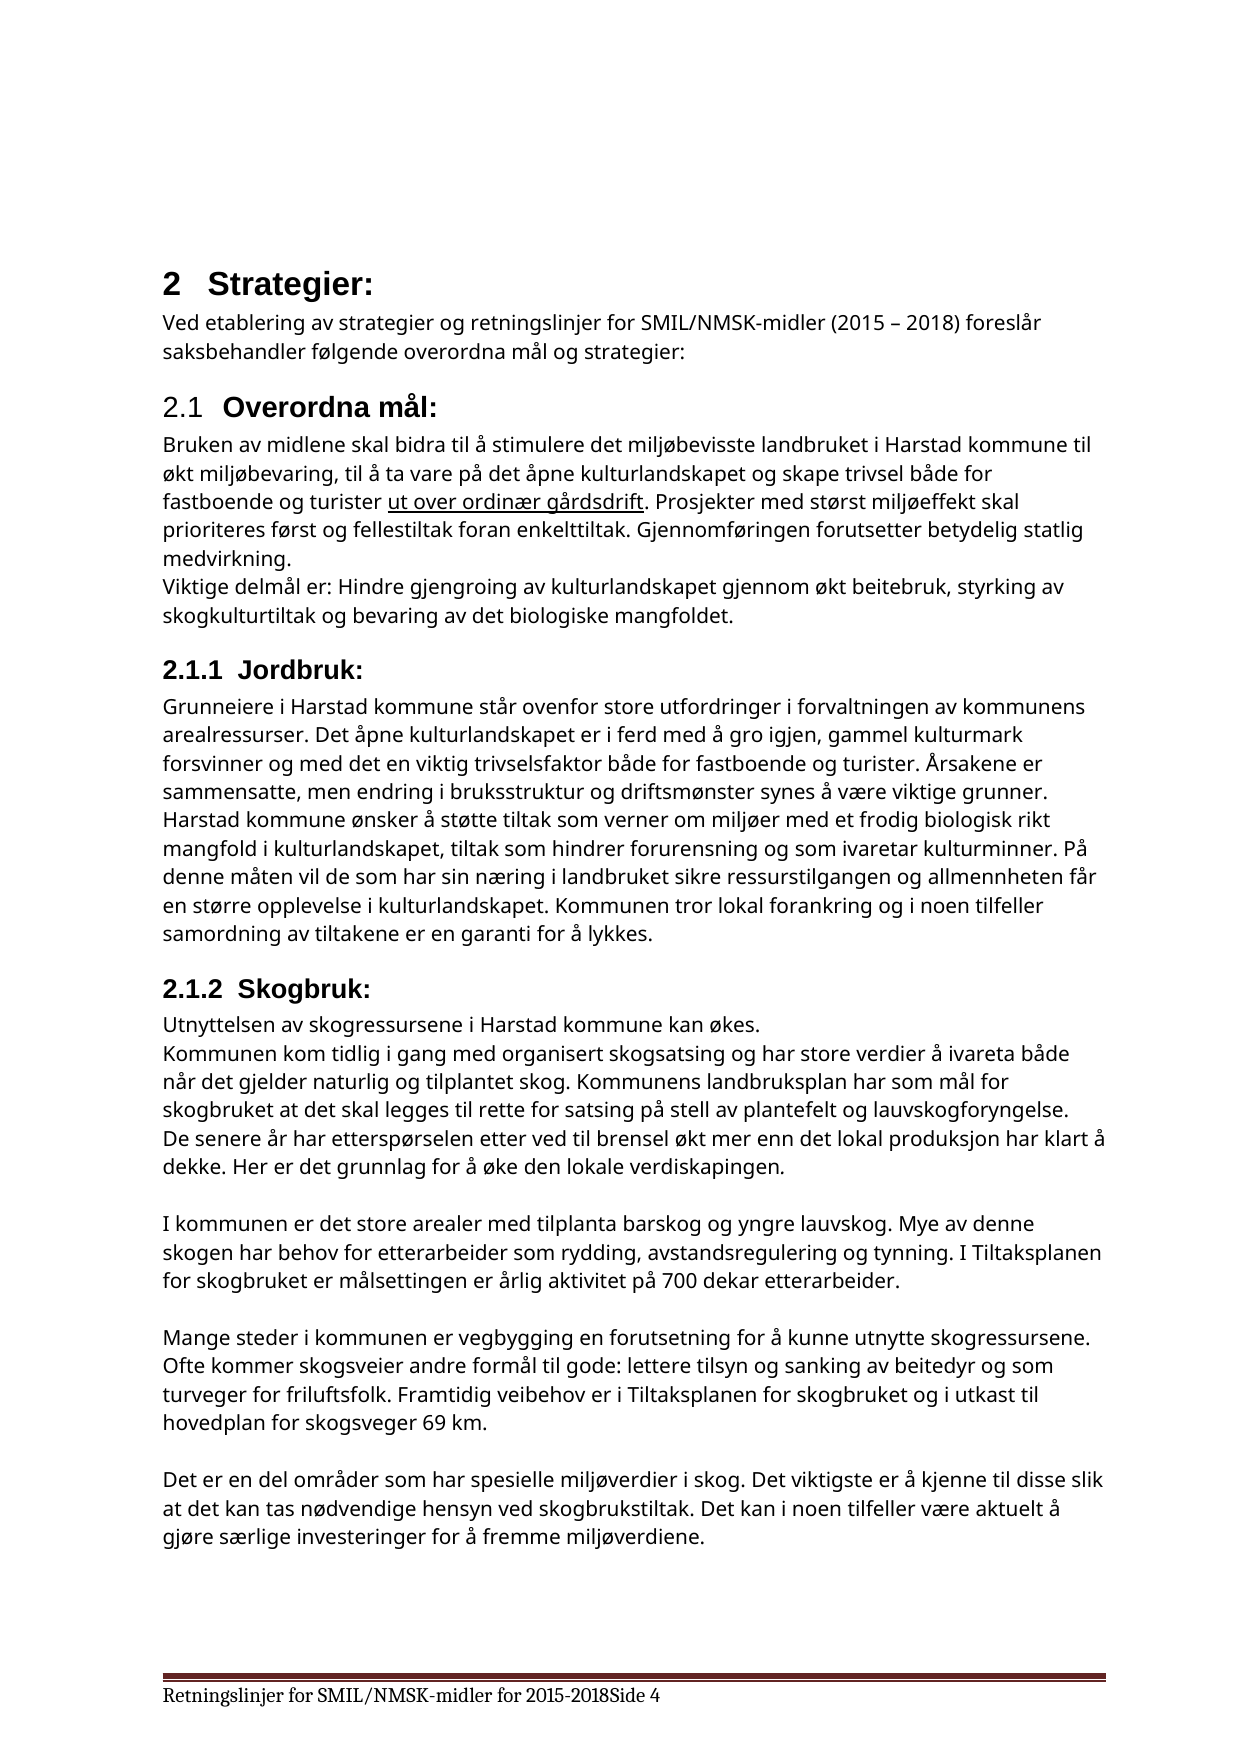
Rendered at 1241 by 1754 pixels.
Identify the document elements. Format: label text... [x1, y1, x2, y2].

text De senere år har etterspørselen etter ved til brensel økt mer enn det lokal produksjon har klart å dekke. Her er det grunnlag for å øke den lokale verdiskapingen. [162, 1124, 1106, 1181]
text Grunneiere i Harstad kommune står ovenfor store utfordringer i forvaltningen av kommunens arealressurser. Det åpne kulturlandskapet er i ferd med å gro igjen, gammel kulturmark forsvinner og med det en viktig trivselsfaktor både for fastboende og turister. Årsakene er sammensatte, men endring i bruksstruktur og driftsmønster synes å være viktige grunner. Harstad kommune ønsker å støtte tiltak som verner om miljøer med et frodig biologisk rikt mangfold i kulturlandskapet, tiltak som hindrer forurensning og som ivaretar kulturminner. På denne måten vil de som har sin næring i landbruket sikre ressurstilgangen og allmennheten får en større opplevelse i kulturlandskapet. Kommunen tror lokal forankring og i noen tilfeller samordning av tiltakene er en garanti for å lykkes. [162, 692, 1106, 948]
text Kommunen kom tidlig i gang med organisert skogsatsing og har store verdier å ivareta både når det gjelder naturlig og tilplantet skog. Kommunens landbruksplan har som mål for skogbruket at det skal legges til rette for satsing på stell av plantefelt og lauvskogforyngelse. [162, 1039, 1106, 1124]
text Utnyttelsen av skogressursene i Harstad kommune kan økes. [162, 1010, 1106, 1039]
subtitle Skogbruk: [162, 973, 1106, 1004]
text I kommunen er det store arealer med tilplanta barskog og yngre lauvskog. Mye av denne skogen har behov for etterarbeider som rydding, avstandsregulering og tynning. I Tiltaksplanen for skogbruket er målsettingen er årlig aktivitet på 700 dekar etterarbeider. [162, 1209, 1106, 1294]
subtitle Overordna mål: [162, 390, 1106, 424]
text Bruken av midlene skal bidra til å stimulere det miljøbevisste landbruket i Harstad kommune til økt miljøbevaring, til å ta vare på det åpne kulturlandskapet og skape trivsel både for fastboende og turister ut over ordinær gårdsdrift. Prosjekter med størst miljøeffekt skal prioriteres først og fellestiltak foran enkelttiltak. Gjennomføringen forutsetter betydelig statlig medvirkning. [162, 430, 1106, 572]
text Viktige delmål er: Hindre gjengroing av kulturlandskapet gjennom økt beitebruk, styrking av skogkulturtiltak og bevaring av det biologiske mangfoldet. [162, 572, 1106, 629]
text Ved etablering av strategier og retningslinjer for SMIL/NMSK-midler (2015 – 2018) foreslår saksbehandler følgende overordna mål og strategier: [162, 308, 1106, 365]
text Mange steder i kommunen er vegbygging en forutsetning for å kunne utnytte skogressursene. Ofte kommer skogsveier andre formål til gode: lettere tilsyn og sanking av beitedyr og som turveger for friluftsfolk. Framtidig veibehov er i Tiltaksplanen for skogbruket og i utkast til hovedplan for skogsveger 69 km. [162, 1323, 1106, 1437]
text Det er en del områder som har spesielle miljøverdier i skog. Det viktigste er å kjenne til disse slik at det kan tas nødvendige hensyn ved skogbrukstiltak. Det kan i noen tilfeller være aktuelt å gjøre særlige investeringer for å fremme miljøverdiene. [162, 1465, 1106, 1551]
subtitle Jordbruk: [162, 654, 1106, 686]
subtitle Strategier: [162, 264, 1106, 302]
